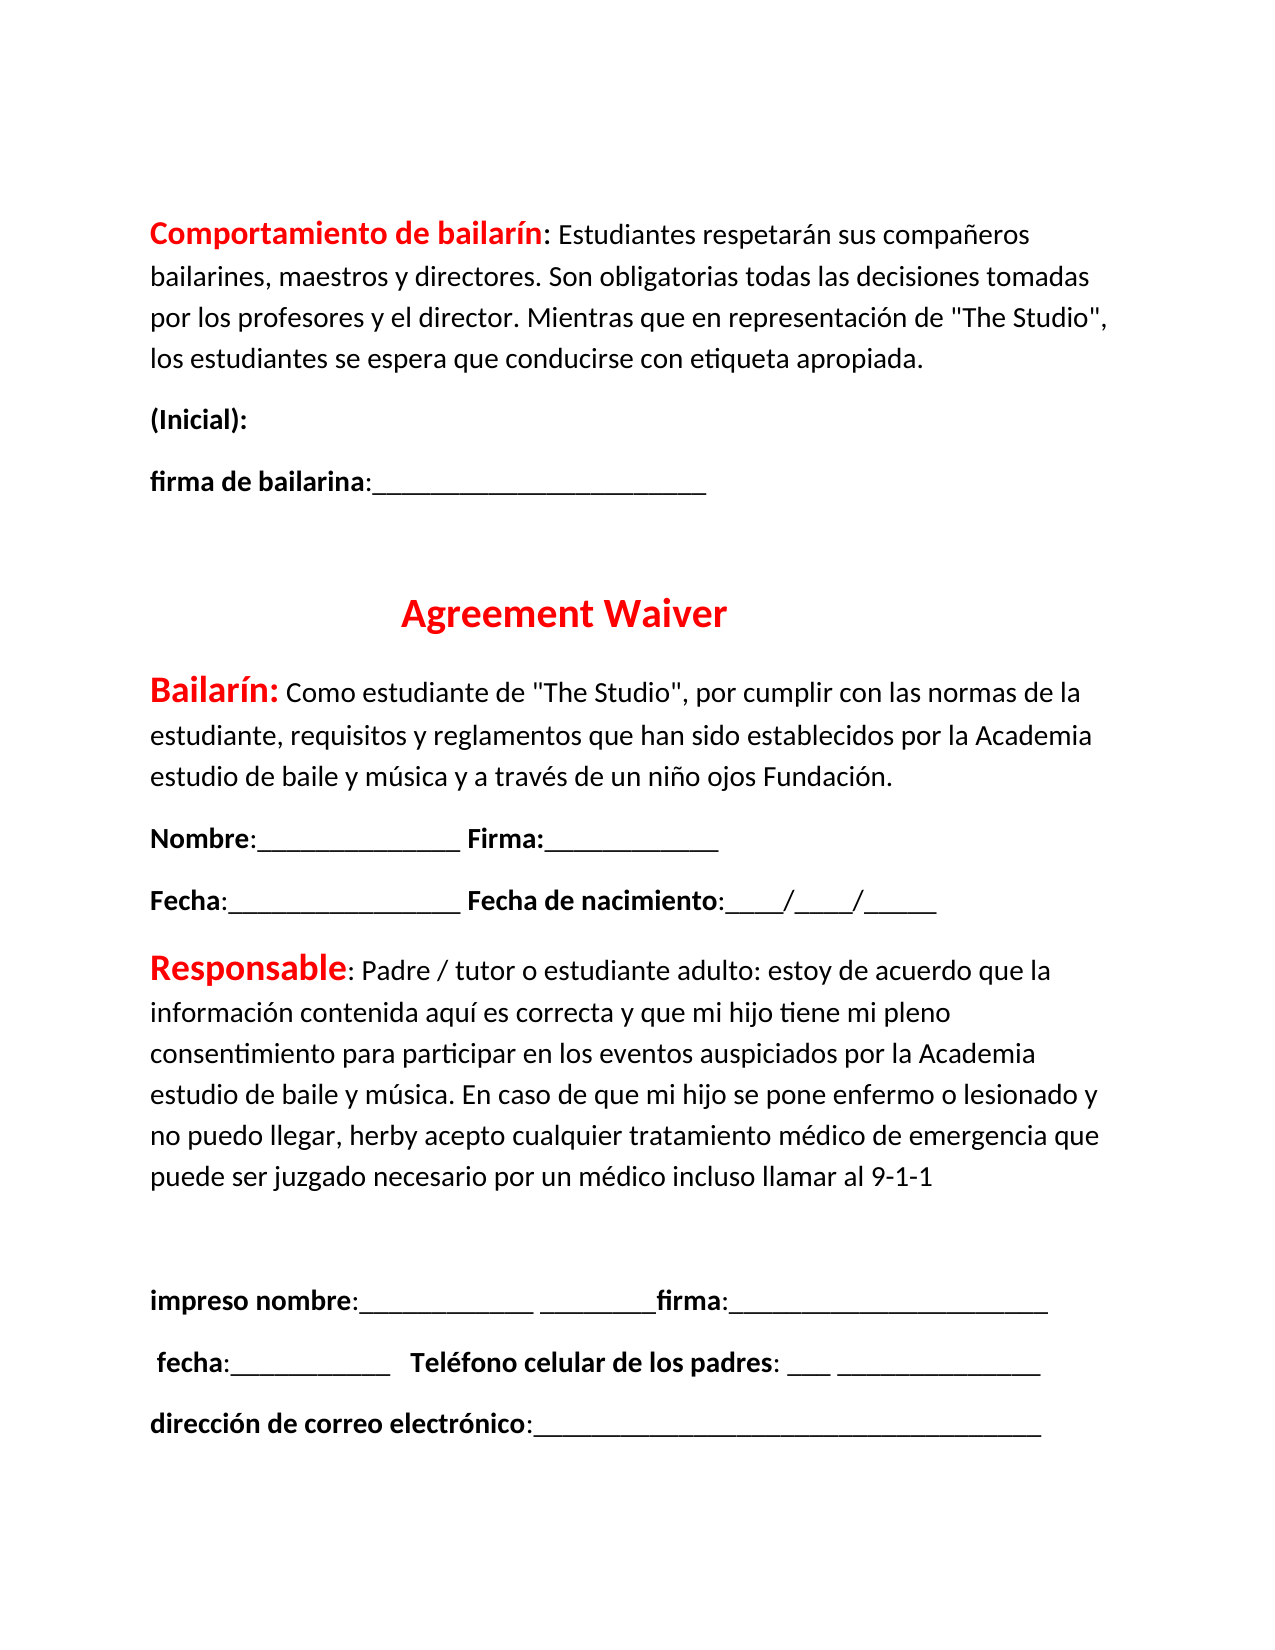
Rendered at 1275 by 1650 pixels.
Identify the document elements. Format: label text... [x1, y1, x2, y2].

text Responsable: Padre / tutor o estudiante adulto: estoy de acuerdo que la información contenida aquí es correcta y que mi hijo tiene mi pleno consentimiento para participar en los eventos auspiciados por la Academia estudio de baile y música. En caso de que mi hijo se pone enfermo o lesionado y no puedo llegar, herby acepto cualquier tratamiento médico de emergencia que puede ser juzgado necesario por un médico incluso llamar al 9-1-1 [150, 943, 1125, 1194]
text Fecha:________________ Fecha de nacimiento:____/____/_____ [150, 882, 1125, 917]
text dirección de correo electrónico:___________________________________ [150, 1405, 1125, 1441]
text impreso nombre:____________ ________firma:______________________ [150, 1282, 1125, 1317]
text fecha:___________ Teléfono celular de los padres: ___ ______________ [150, 1344, 1125, 1379]
text Bailarín: Como estudiante de "The Studio", por cumplir con las normas de la estudiante, requisitos y reglamentos que han sido establecidos por la Academia estudio de baile y música y a través de un niño ojos Fundación. [150, 666, 1125, 794]
text Agreement Waiver [150, 587, 1125, 638]
text firma de bailarina:_______________________ [150, 463, 1125, 499]
text Comportamiento de bailarín: Estudiantes respetarán sus compañeros bailarines, maestros y directores. Son obligatorias todas las decisiones tomadas por los profesores y el director. Mientras que en representación de "The Studio", los estudiantes se espera que conducirse con etiqueta apropiada. [150, 212, 1125, 375]
text (Inicial): [150, 401, 1125, 437]
text Nombre:______________ Firma:____________ [150, 820, 1125, 856]
